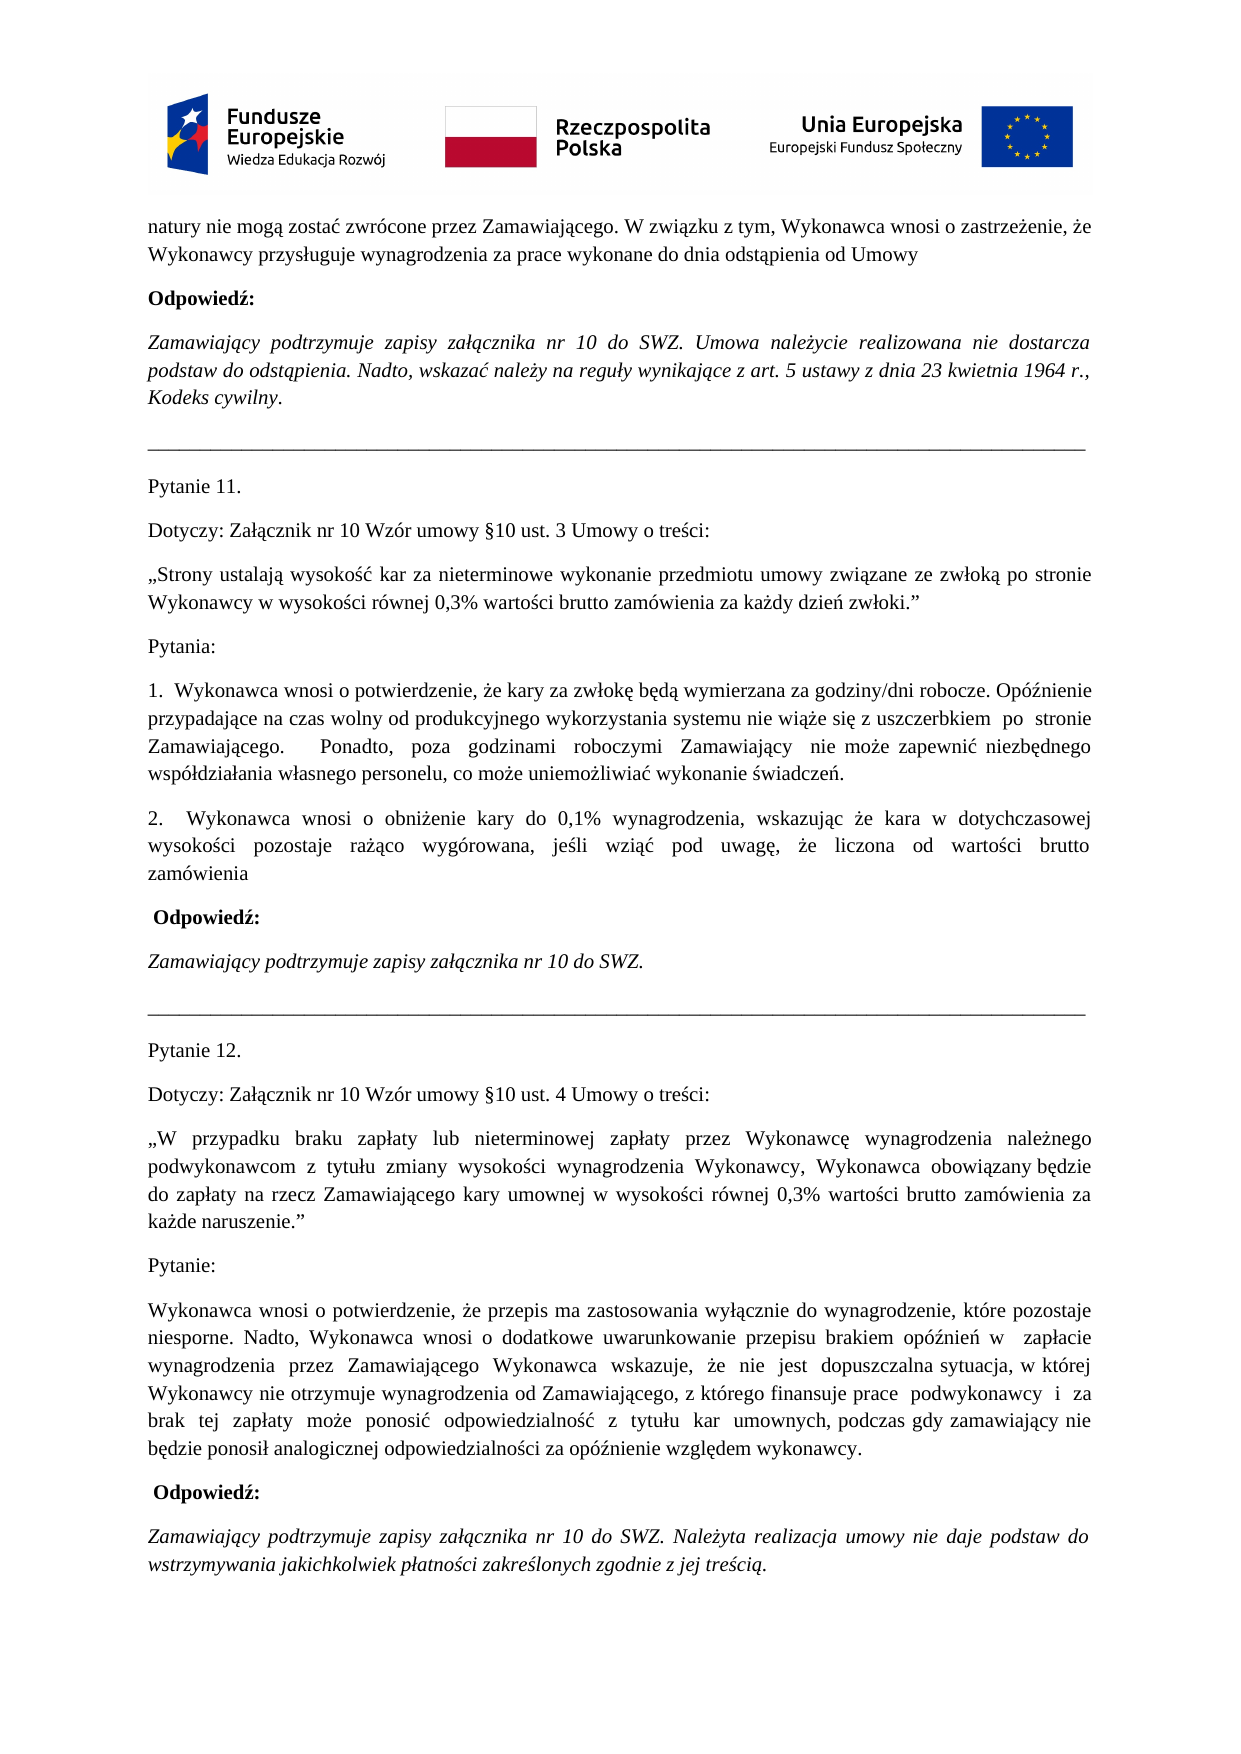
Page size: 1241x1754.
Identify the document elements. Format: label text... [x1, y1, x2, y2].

text Wykonawca wnosi o potwierdzenie, że przepis ma zastosowania wyłącznie do wynagrodzenie, które pozostaje niesporne. Nadto, Wykonawca wnosi o dodatkowe uwarunkowanie przepisu brakiem opóźnień w zapłacie wynagrodzenia przez Zamawiającego Wykonawca wskazuje, że nie jest dopuszczalna sytuacja, w której Wykonawcy nie otrzymuje wynagrodzenia od Zamawiającego, z którego finansuje prace podwykonawcy i za brak tej zapłaty może ponosić odpowiedzialność z tytułu kar umownych, podczas gdy zamawiający nie będzie ponosił analogicznej odpowiedzialności za opóźnienie względem wykonawcy. [148, 1298, 1093, 1460]
text „W przypadku braku zapłaty lub nieterminowej zapłaty przez Wykonawcę wynagrodzenia należnego podwykonawcom z tytułu zmiany wysokości wynagrodzenia Wykonawcy, Wykonawca obowiązany będzie do zapłaty na rzecz Zamawiającego kary umownej w wysokości równej 0,3% wartości brutto zamówienia za każde naruszenie.” [148, 1126, 1093, 1233]
text Zamawiający podtrzymuje zapisy załącznika nr 10 do SWZ. Należyta realizacja umowy nie daje podstaw do wstrzymywania jakichkolwiek płatności zakreślonych zgodnie z jej treścią. [148, 1524, 1093, 1576]
text Dotyczy: Załącznik nr 10 Wzór umowy §10 ust. 4 Umowy o treści: [148, 1082, 1093, 1106]
text Pytanie: [148, 1253, 1093, 1277]
picture [147, 73, 1093, 195]
text „Strony ustalają wysokość kar za nieterminowe wykonanie przedmiotu umowy związane ze zwłoką po stronie Wykonawcy w wysokości równej 0,3% wartości brutto zamówienia za każdy dzień zwłoki.” [148, 562, 1093, 614]
text Pytania: [148, 634, 1093, 658]
text Odpowiedź: [148, 905, 1093, 929]
text Pytanie 11. [148, 474, 1093, 498]
text Odpowiedź: [148, 1480, 1093, 1504]
text 1. Wykonawca wnosi o potwierdzenie, że kary za zwłokę będą wymierzana za godziny/dni robocze. Opóźnienie przypadające na czas wolny od produkcyjnego wykorzystania systemu nie wiąże się z uszczerbkiem po stronie Zamawiającego. Ponadto, poza godzinami roboczymi Zamawiający nie może zapewnić niezbędnego współdziałania własnego personelu, co może uniemożliwiać wykonanie świadczeń. [148, 678, 1093, 785]
text Odpowiedź: [148, 286, 1093, 310]
text Pytanie 12. [148, 1038, 1093, 1062]
text Zamawiający podtrzymuje zapisy załącznika nr 10 do SWZ. Umowa należycie realizowana nie dostarcza podstaw do odstąpienia. Nadto, wskazać należy na reguły wynikające z art. 5 ustawy z dnia 23 kwietnia 1964 r., Kodeks cywilny. [148, 330, 1093, 409]
text __________________________________________________________________________________________ [148, 429, 1093, 453]
text Dotyczy: Załącznik nr 10 Wzór umowy §10 ust. 3 Umowy o treści: [148, 518, 1093, 542]
text Zamawiający podtrzymuje zapisy załącznika nr 10 do SWZ. [148, 949, 1093, 973]
text 2. Wykonawca wnosi o obniżenie kary do 0,1% wynagrodzenia, wskazując że kara w dotychczasowej wysokości pozostaje rażąco wygórowana, jeśli wziąć pod uwagę, że liczona od wartości brutto zamówienia [148, 806, 1093, 885]
text __________________________________________________________________________________________ [148, 993, 1093, 1018]
